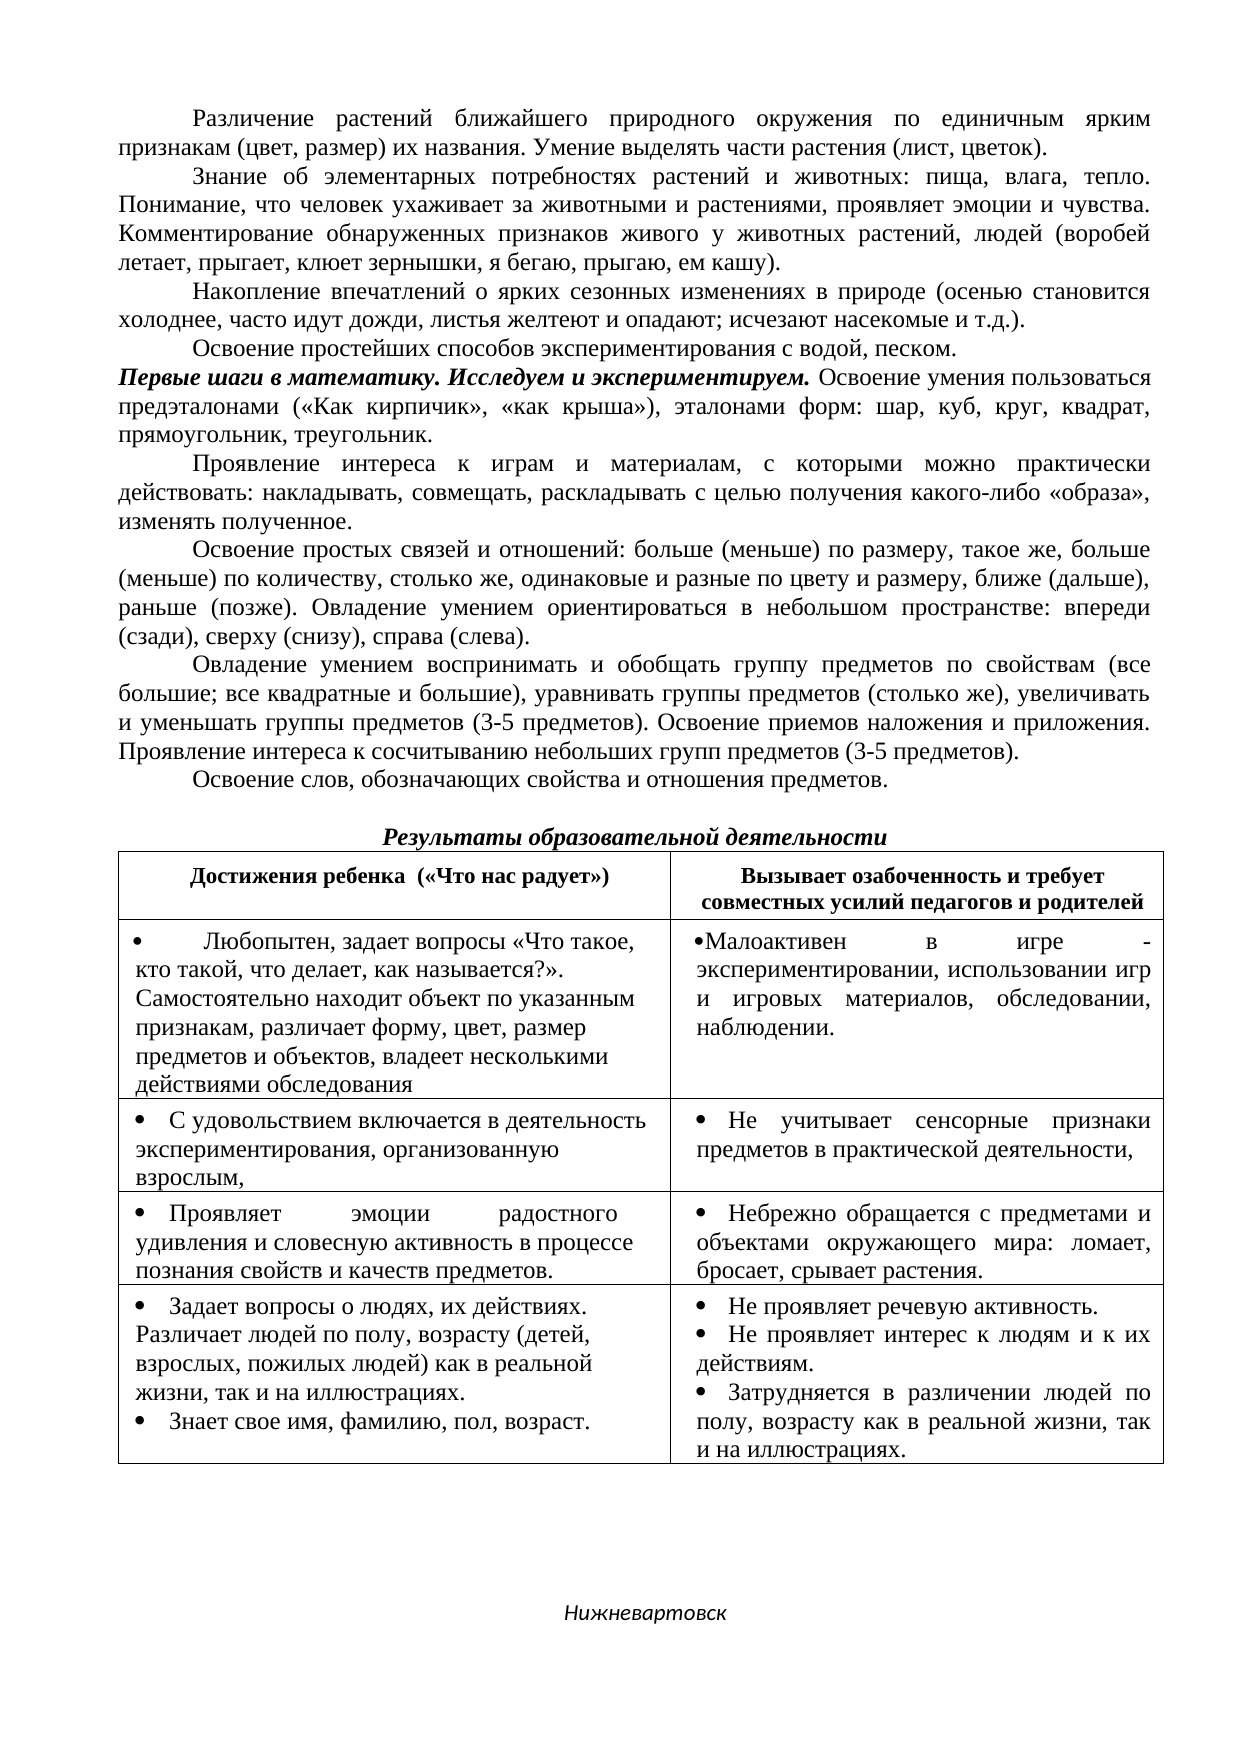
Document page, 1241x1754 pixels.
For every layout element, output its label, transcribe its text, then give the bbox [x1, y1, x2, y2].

table_cell Малоактивен в игре - экспериментировании, использовании игр и игровых материалов, обследовании, наблюдении. [671, 920, 1163, 1098]
text Накопление впечатлений о ярких сезонных изменениях в природе (осенью становится холоднее, часто идут дожди, листья желтеют и опадают; исчезают насекомые и т.д.). [118, 276, 1152, 333]
table_header Вызывает озабоченность и требует совместных усилий педагогов и родителей [671, 852, 1163, 919]
table_cell Не проявляет речевую активность. Не проявляет интерес к людям и к их действиям. Затрудняется в различении людей по полу, возрасту как в реальной жизни, так и на иллюстрациях. [671, 1285, 1163, 1463]
table_cell Не учитывает сенсорные признаки предметов в практической деятельности, [671, 1099, 1163, 1191]
table_cell Задает вопросы о людях, их действиях. Различает людей по полу, возрасту (детей, взрослых, пожилых людей) как в реальной жизни, так и на иллюстрациях. Знает свое имя, фамилию, пол, возраст. [119, 1285, 670, 1463]
text Освоение простых связей и отношений: больше (меньше) по размеру, такое же, больше (меньше) по количеству, столько же, одинаковые и разные по цвету и размеру, ближе (дальше), раньше (позже). Овладение умением ориентироваться в небольшом пространстве: впереди (сзади), сверху (снизу), справа (слева). [118, 534, 1152, 649]
text Различение растений ближайшего природного окружения по единичным ярким признакам (цвет, размер) их названия. Умение выделять части растения (лист, цветок). [118, 103, 1152, 161]
text Проявление интереса к играм и материалам, с которыми можно практически действовать: накладывать, совмещать, раскладывать с целью получения какого-либо «образа», изменять полученное. [118, 448, 1152, 534]
subtitle Результаты образовательной деятельности [118, 822, 1152, 851]
table_cell Проявляет эмоции радостного удивления и словесную активность в процессе познания свойств и качеств предметов. [119, 1192, 670, 1284]
table_cell С удовольствием включается в деятельность экспериментирования, организованную взрослым, [119, 1099, 670, 1191]
text Первые шаги в математику. Исследуем и экспериментируем. Освоение умения пользоваться предэталонами («Как кирпичик», «как крыша»), эталонами форм: шар, куб, круг, квадрат, прямоугольник, треугольник. [118, 362, 1152, 448]
text Овладение умением воспринимать и обобщать группу предметов по свойствам (все большие; все квадратные и большие), уравнивать группы предметов (столько же), увеличивать и уменьшать группы предметов (3-5 предметов). Освоение приемов наложения и приложения. Проявление интереса к сосчитыванию небольших групп предметов (3-5 предметов). [118, 649, 1152, 764]
text Освоение слов, обозначающих свойства и отношения предметов. [118, 764, 1152, 793]
table_cell Небрежно обращается с предметами и объектами окружающего мира: ломает, бросает, срывает растения. [671, 1192, 1163, 1284]
text Знание об элементарных потребностях растений и животных: пища, влага, тепло. Понимание, что человек ухаживает за животными и растениями, проявляет эмоции и чувства. Комментирование обнаруженных признаков живого у животных растений, людей (воробей летает, прыгает, клюет зернышки, я бегаю, прыгаю, ем кашу). [118, 161, 1152, 276]
text Освоение простейших способов экспериментирования с водой, песком. [118, 333, 1152, 362]
table_cell Любопытен, задает вопросы «Что такое, кто такой, что делает, как называется?». Самостоятельно находит объект по указанным признакам, различает форму, цвет, размер предметов и объектов, владеет несколькими действиями обследования [119, 920, 670, 1098]
table_header Достижения ребенка («Что нас радует») [119, 852, 670, 919]
